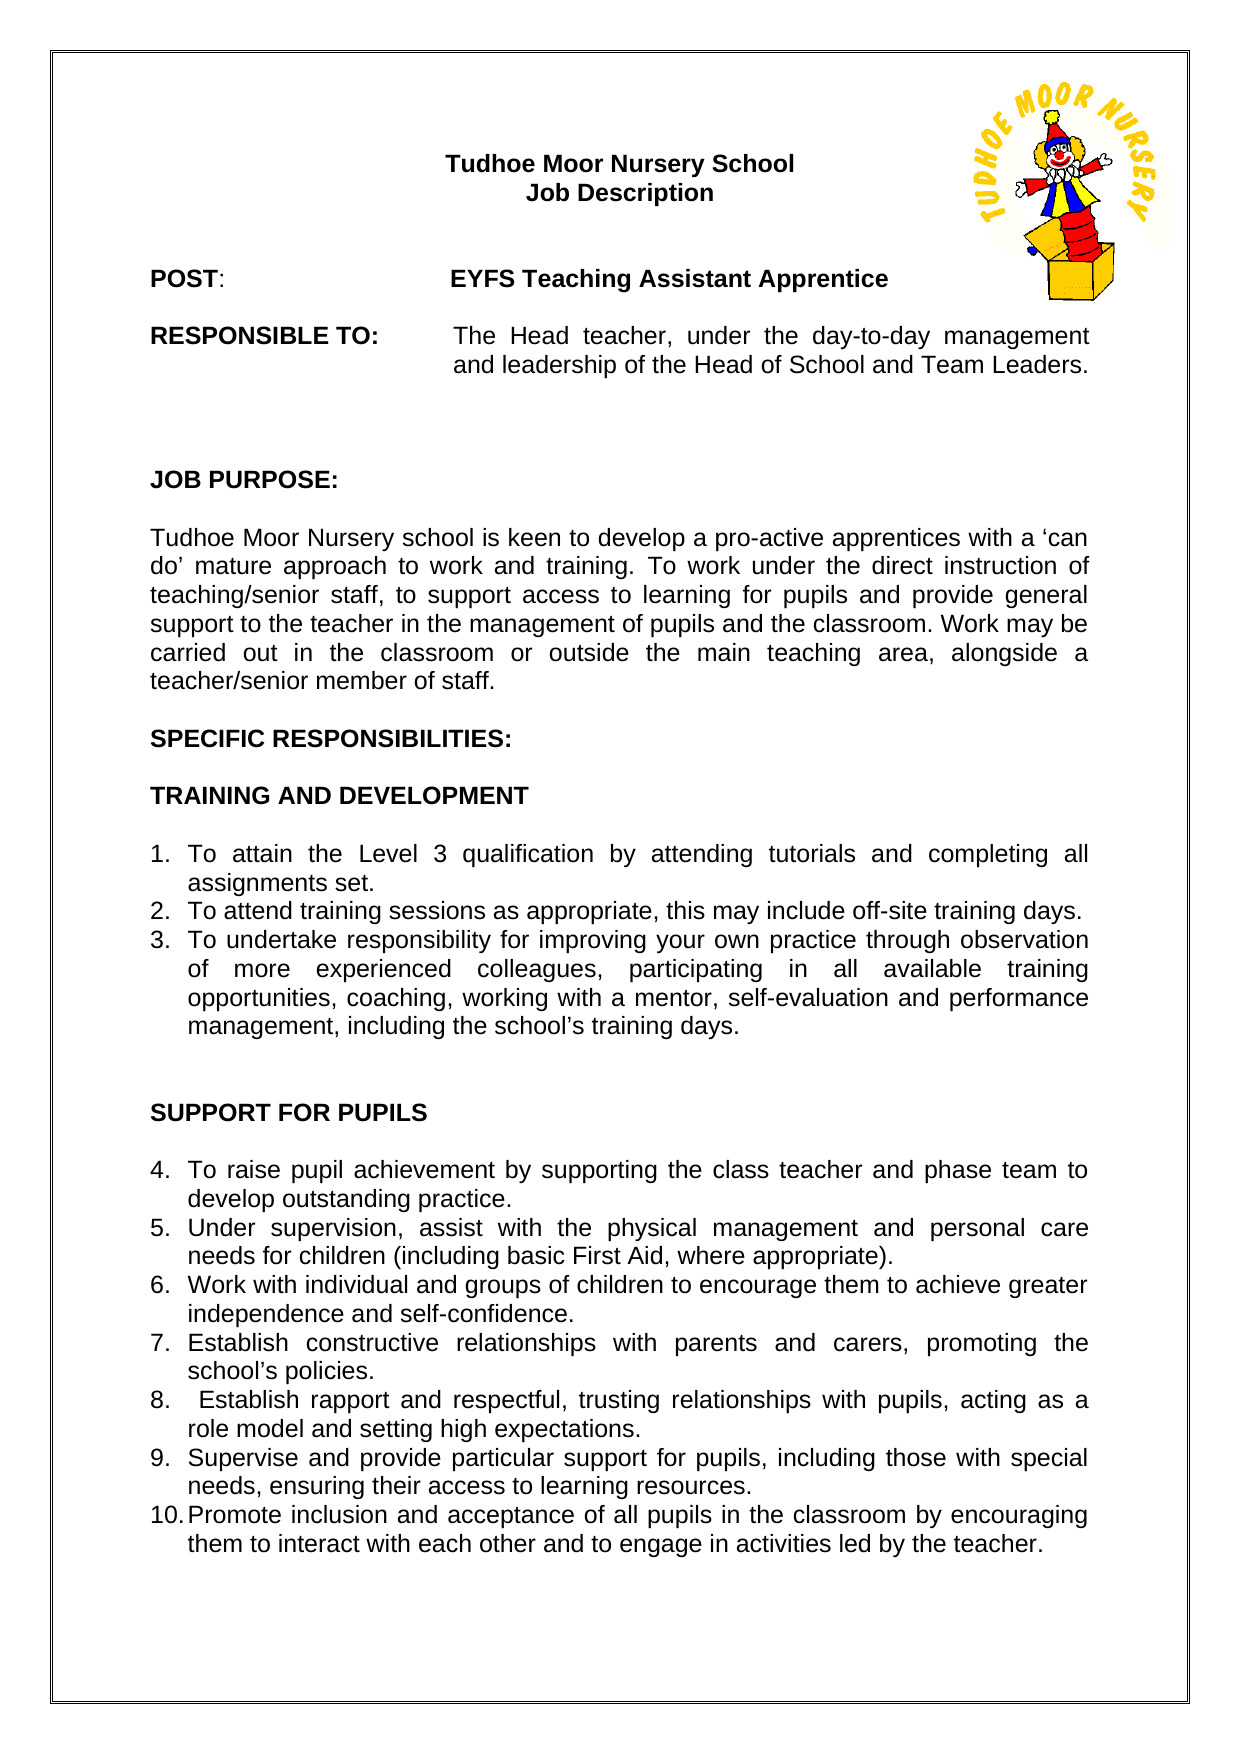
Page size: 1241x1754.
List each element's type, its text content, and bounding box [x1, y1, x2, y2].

list To raise pupil achievement by supporting the class teacher and phase team to develop outstanding practice. [150, 1155, 1090, 1212]
picture [957, 67, 1172, 317]
text Job Description [150, 177, 957, 206]
list To attend training sessions as appropriate, this may include off-site training days. [150, 896, 1090, 925]
list Establish rapport and respectful, trusting relationships with pupils, acting as a role model and setting high expectations. [150, 1385, 1090, 1442]
text training and development [150, 781, 1114, 810]
list Establish constructive relationships with parents and carers, promoting the school’s policies. [150, 1327, 1090, 1385]
text RESPONSIBLE TO: The Head teacher, under the day-to-day management and leadership of the Head of School and Team Leaders. [150, 321, 1090, 407]
list Promote inclusion and acceptance of all pupils in the classroom by encouraging them to interact with each other and to engage in activities led by the teacher. [150, 1500, 1090, 1557]
text Tudhoe Moor Nursery School [150, 149, 957, 177]
text SUPPORT FOR PUPILS [150, 1097, 1114, 1126]
list To undertake responsibility for improving your own practice through observation of more experienced colleagues, participating in all available training opportunities, coaching, working with a mentor, self-evaluation and performance management, including the school’s training days. [150, 925, 1090, 1040]
text JOB PURPOSE: [150, 465, 1090, 494]
list Under supervision, assist with the physical management and personal care needs for children (including basic First Aid, where appropriate). [150, 1212, 1090, 1270]
list Work with individual and groups of children to encourage them to achieve greater independence and self-confidence. [150, 1270, 1090, 1327]
list Supervise and provide particular support for pupils, including those with special needs, ensuring their access to learning resources. [150, 1442, 1090, 1500]
text Tudhoe Moor Nursery school is keen to develop a pro-active apprentices with a ‘can do’ mature approach to work and training. To work under the direct instruction of teaching/senior staff, to support access to learning for pupils and provide general support to the teacher in the management of pupils and the classroom. Work may be carried out in the classroom or outside the main teaching area, alongside a teacher/senior member of staff. [150, 522, 1090, 695]
list To attain the Level 3 qualification by attending tutorials and completing all assignments set. [150, 839, 1090, 896]
text POST: EYFS Teaching Assistant Apprentice [150, 264, 957, 292]
text specific responsibilities: [150, 724, 1114, 752]
